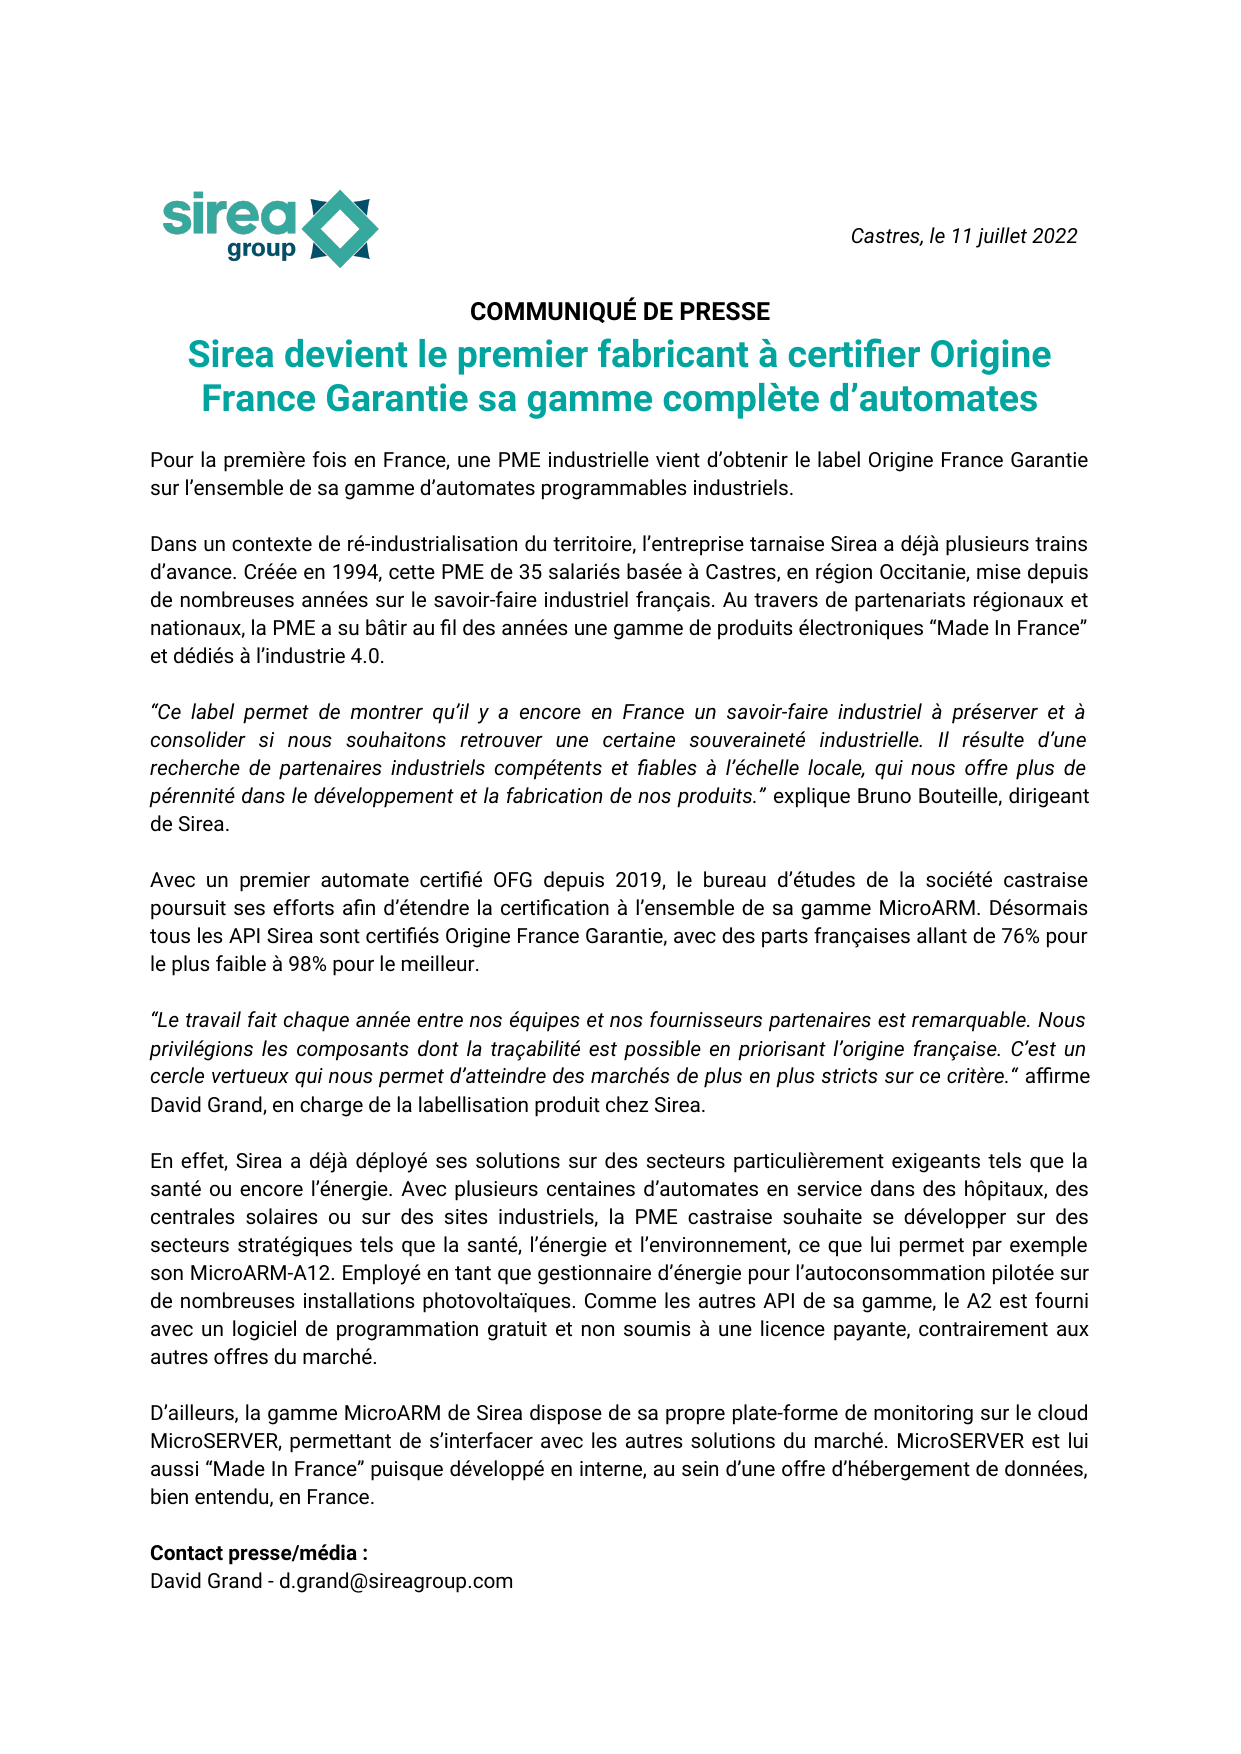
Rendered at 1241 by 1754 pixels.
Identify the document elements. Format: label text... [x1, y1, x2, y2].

title Sirea devient le premier fabricant à certifier Origine France Garantie sa gamme complète d’automates [150, 332, 1090, 420]
picture [160, 186, 383, 277]
text “Le travail fait chaque année entre nos équipes et nos fournisseurs partenaires est remarquable. Nous privilégions les composants dont la traçabilité est possible en priorisant l’origine française. C’est un cercle vertueux qui nous permet d’atteindre des marchés de plus en plus stricts sur ce critère.“ affirme David Grand, en charge de la labellisation produit chez Sirea. [150, 1008, 1090, 1117]
text En effet, Sirea a déjà déployé ses solutions sur des secteurs particulièrement exigeants tels que la santé ou encore l’énergie. Avec plusieurs centaines d’automates en service dans des hôpitaux, des centrales solaires ou sur des sites industriels, la PME castraise souhaite se développer sur des secteurs stratégiques tels que la santé, l’énergie et l’environnement, ce que lui permet par exemple son MicroARM-A12. Employé en tant que gestionnaire d’énergie pour l’autoconsommation pilotée sur de nombreuses installations photovoltaïques. Comme les autres API de sa gamme, le A2 est fourni avec un logiciel de programmation gratuit et non soumis à une licence payante, contrairement aux autres offres du marché. [150, 1149, 1090, 1369]
text Pour la première fois en France, une PME industrielle vient d’obtenir le label Origine France Garantie sur l’ensemble de sa gamme d’automates programmables industriels. [150, 448, 1090, 501]
title COMMUNIQUÉ DE PRESSE [150, 297, 1090, 326]
text D’ailleurs, la gamme MicroARM de Sirea dispose de sa propre plate-forme de monitoring sur le cloud MicroSERVER, permettant de s’interfacer avec les autres solutions du marché. MicroSERVER est lui aussi “Made In France” puisque développé en interne, au sein d’une offre d’hébergement de données, bien entendu, en France. [150, 1401, 1090, 1509]
text Dans un contexte de ré-industrialisation du territoire, l’entreprise tarnaise Sirea a déjà plusieurs trains d’avance. Créée en 1994, cette PME de 35 salariés basée à Castres, en région Occitanie, mise depuis de nombreuses années sur le savoir-faire industriel français. Au travers de partenariats régionaux et nationaux, la PME a su bâtir au fil des années une gamme de produits électroniques “Made In France” et dédiés à l’industrie 4.0. [150, 532, 1090, 669]
text “Ce label permet de montrer qu’il y a encore en France un savoir-faire industriel à préserver et à consolider si nous souhaitons retrouver une certaine souveraineté industrielle. Il résulte d’une recherche de partenaires industriels compétents et fiables à l’échelle locale, qui nous offre plus de pérennité dans le développement et la fabrication de nos produits.” explique Bruno Bouteille, dirigeant de Sirea. [150, 700, 1090, 837]
text Avec un premier automate certifié OFG depuis 2019, le bureau d’études de la société castraise poursuit ses efforts afin d’étendre la certification à l’ensemble de sa gamme MicroARM. Désormais tous les API Sirea sont certifiés Origine France Garantie, avec des parts françaises allant de 76% pour le plus faible à 98% pour le meilleur. [150, 868, 1090, 977]
text David Grand - d.grand@sireagroup.com [150, 1569, 1090, 1593]
table_header [150, 176, 620, 297]
table_header Castres, le 11 juillet 2022 [620, 176, 1090, 297]
text Contact presse/média : [150, 1541, 1090, 1565]
